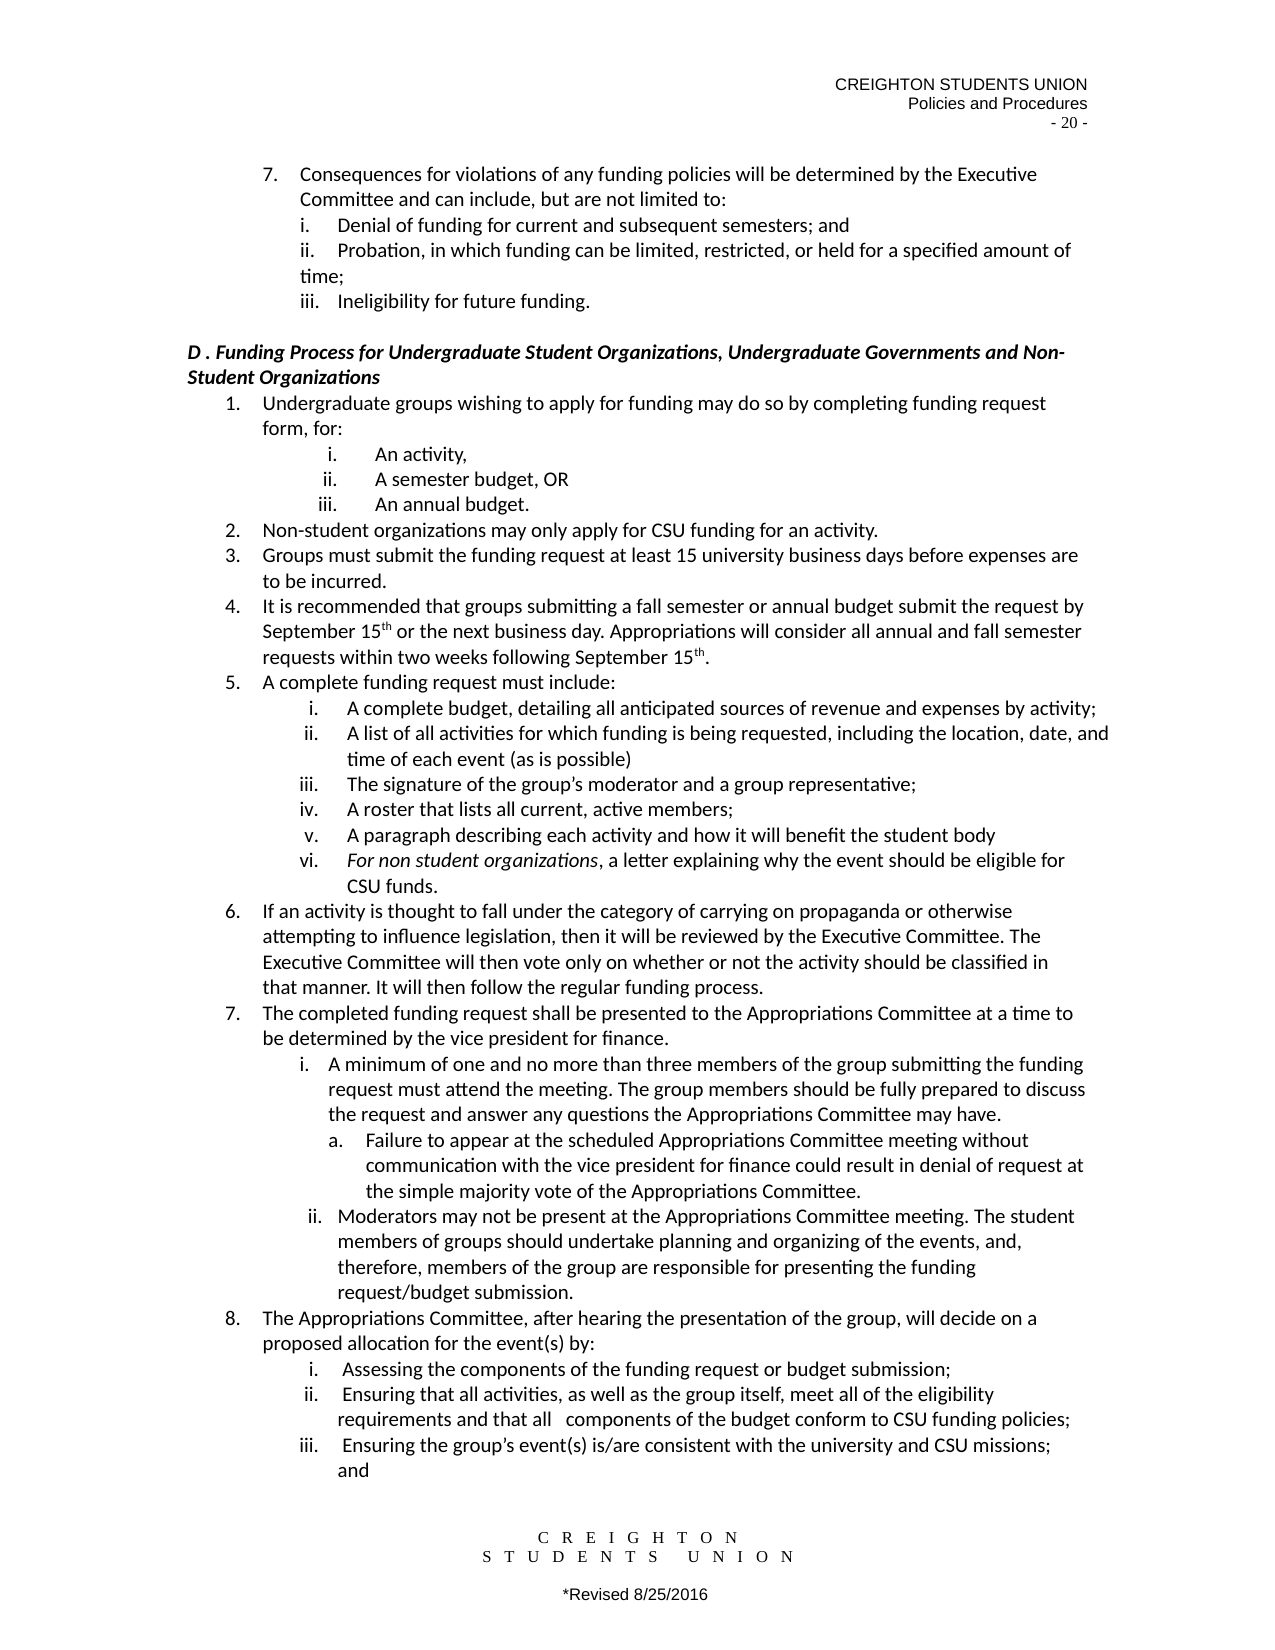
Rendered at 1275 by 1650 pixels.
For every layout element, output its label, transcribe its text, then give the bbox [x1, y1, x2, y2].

list A complete funding request must include: [225, 669, 1087, 695]
list A semester budget, OR [337, 466, 1087, 492]
list A roster that lists all current, active members; [319, 797, 1116, 822]
list Undergraduate groups wishing to apply for funding may do so by completing funding request form, for: [225, 390, 1087, 441]
list Groups must submit the funding request at least 15 university business days before expenses are to be incurred. [225, 542, 1087, 593]
text 7. Consequences for violations of any funding policies will be determined by the Executive Committee and can include, but are not limited to: [262, 161, 1087, 212]
list For non student organizations, a letter explaining why the event should be eligible for CSU funds. [319, 847, 1087, 898]
list Ensuring that all activities, as well as the group itself, meet all of the eligibility requirements and that all components of the budget conform to CSU funding policies; [319, 1381, 1087, 1432]
list An annual budget. [337, 492, 1087, 517]
list A complete budget, detailing all anticipated sources of revenue and expenses by activity; [319, 695, 1116, 720]
list Failure to appear at the scheduled Appropriations Committee meeting without communication with the vice president for finance could result in denial of request at the simple majority vote of the Appropriations Committee. [328, 1127, 1087, 1203]
list If an activity is thought to fall under the category of carrying on propaganda or otherwise attempting to influence legislation, then it will be reviewed by the Executive Committee. The Executive Committee will then vote only on whether or not the activity should be classified in that manner. It will then follow the regular funding process. [225, 898, 1087, 1000]
text i. Denial of funding for current and subsequent semesters; and [262, 212, 1087, 237]
list The completed funding request shall be presented to the Appropriations Committee at a time to be determined by the vice president for finance. [225, 1000, 1087, 1051]
text iii. Ineligibility for future funding. [262, 288, 1087, 314]
list Ensuring the group’s event(s) is/are consistent with the university and CSU missions; and [319, 1432, 1087, 1483]
list A list of all activities for which funding is being requested, including the location, date, and time of each event (as is possible) [319, 720, 1116, 771]
list Non-student organizations may only apply for CSU funding for an activity. [225, 517, 1087, 542]
text D . Funding Process for Undergraduate Student Organizations, Undergraduate Governments and Non-Student Organizations [187, 339, 1087, 390]
list A minimum of one and no more than three members of the group submitting the funding request must attend the meeting. The group members should be fully prepared to discuss the request and answer any questions the Appropriations Committee may have. [309, 1051, 1087, 1127]
text ii. Probation, in which funding can be limited, restricted, or held for a specified amount of time; [262, 237, 1087, 288]
list The signature of the group’s moderator and a group representative; [319, 771, 1087, 797]
list Assessing the components of the funding request or budget submission; [319, 1356, 1087, 1381]
list The Appropriations Committee, after hearing the presentation of the group, will decide on a proposed allocation for the event(s) by: [225, 1305, 1087, 1356]
list A paragraph describing each activity and how it will benefit the student body [319, 822, 1116, 847]
list An activity, [337, 441, 1087, 466]
list It is recommended that groups submitting a fall semester or annual budget submit the request by September 15th or the next business day. Appropriations will consider all annual and fall semester requests within two weeks following September 15th. [225, 593, 1087, 669]
list Moderators may not be present at the Appropriations Committee meeting. The student members of groups should undertake planning and organizing of the events, and, therefore, members of the group are responsible for presenting the funding request/budget submission. [322, 1203, 1087, 1305]
